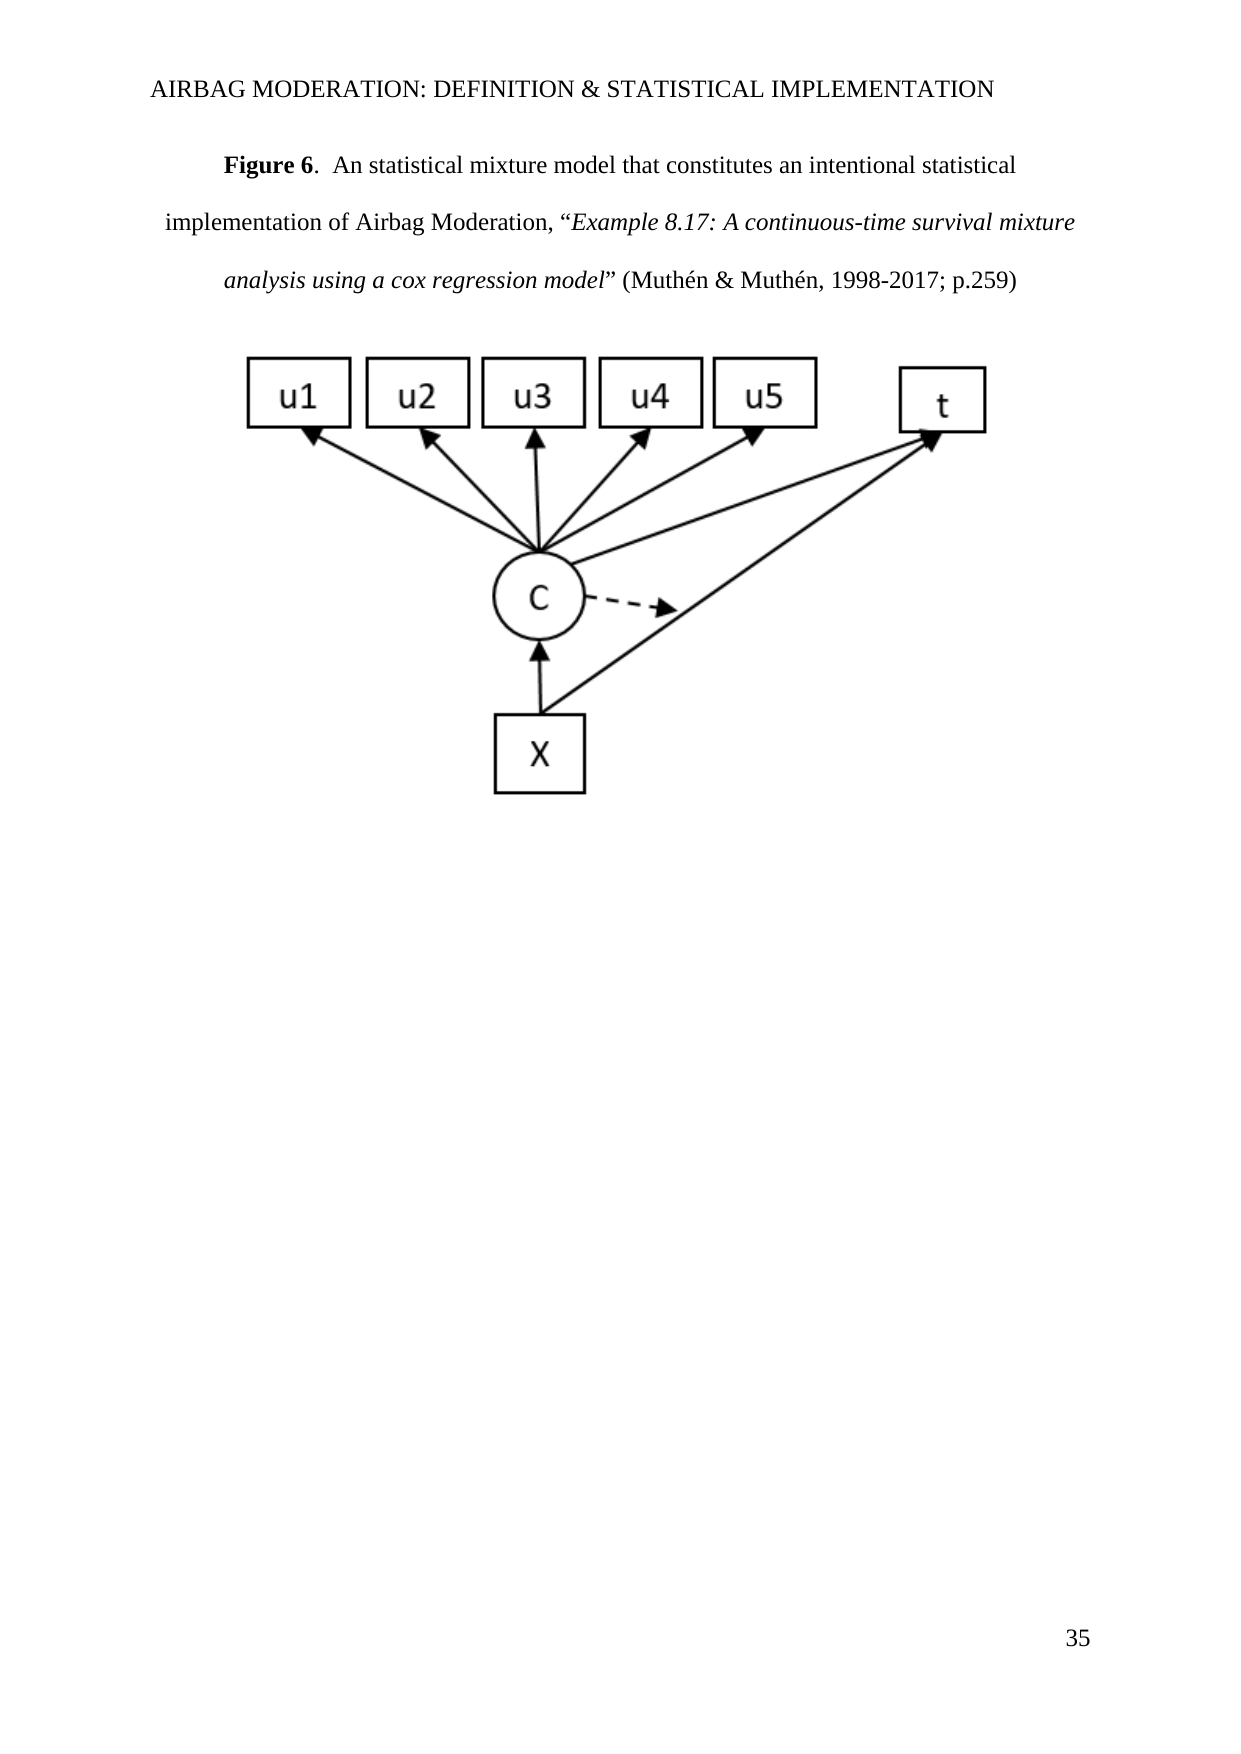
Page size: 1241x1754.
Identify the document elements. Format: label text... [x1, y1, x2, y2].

picture [233, 343, 1007, 804]
text Figure 6. An statistical mixture model that constitutes an intentional statistical implementation of Airbag Moderation, “Example 8.17: A continuous-time survival mixture analysis using a cox regression model” (Muthén & Muthén, 1998-2017; p.259) [150, 150, 1090, 294]
